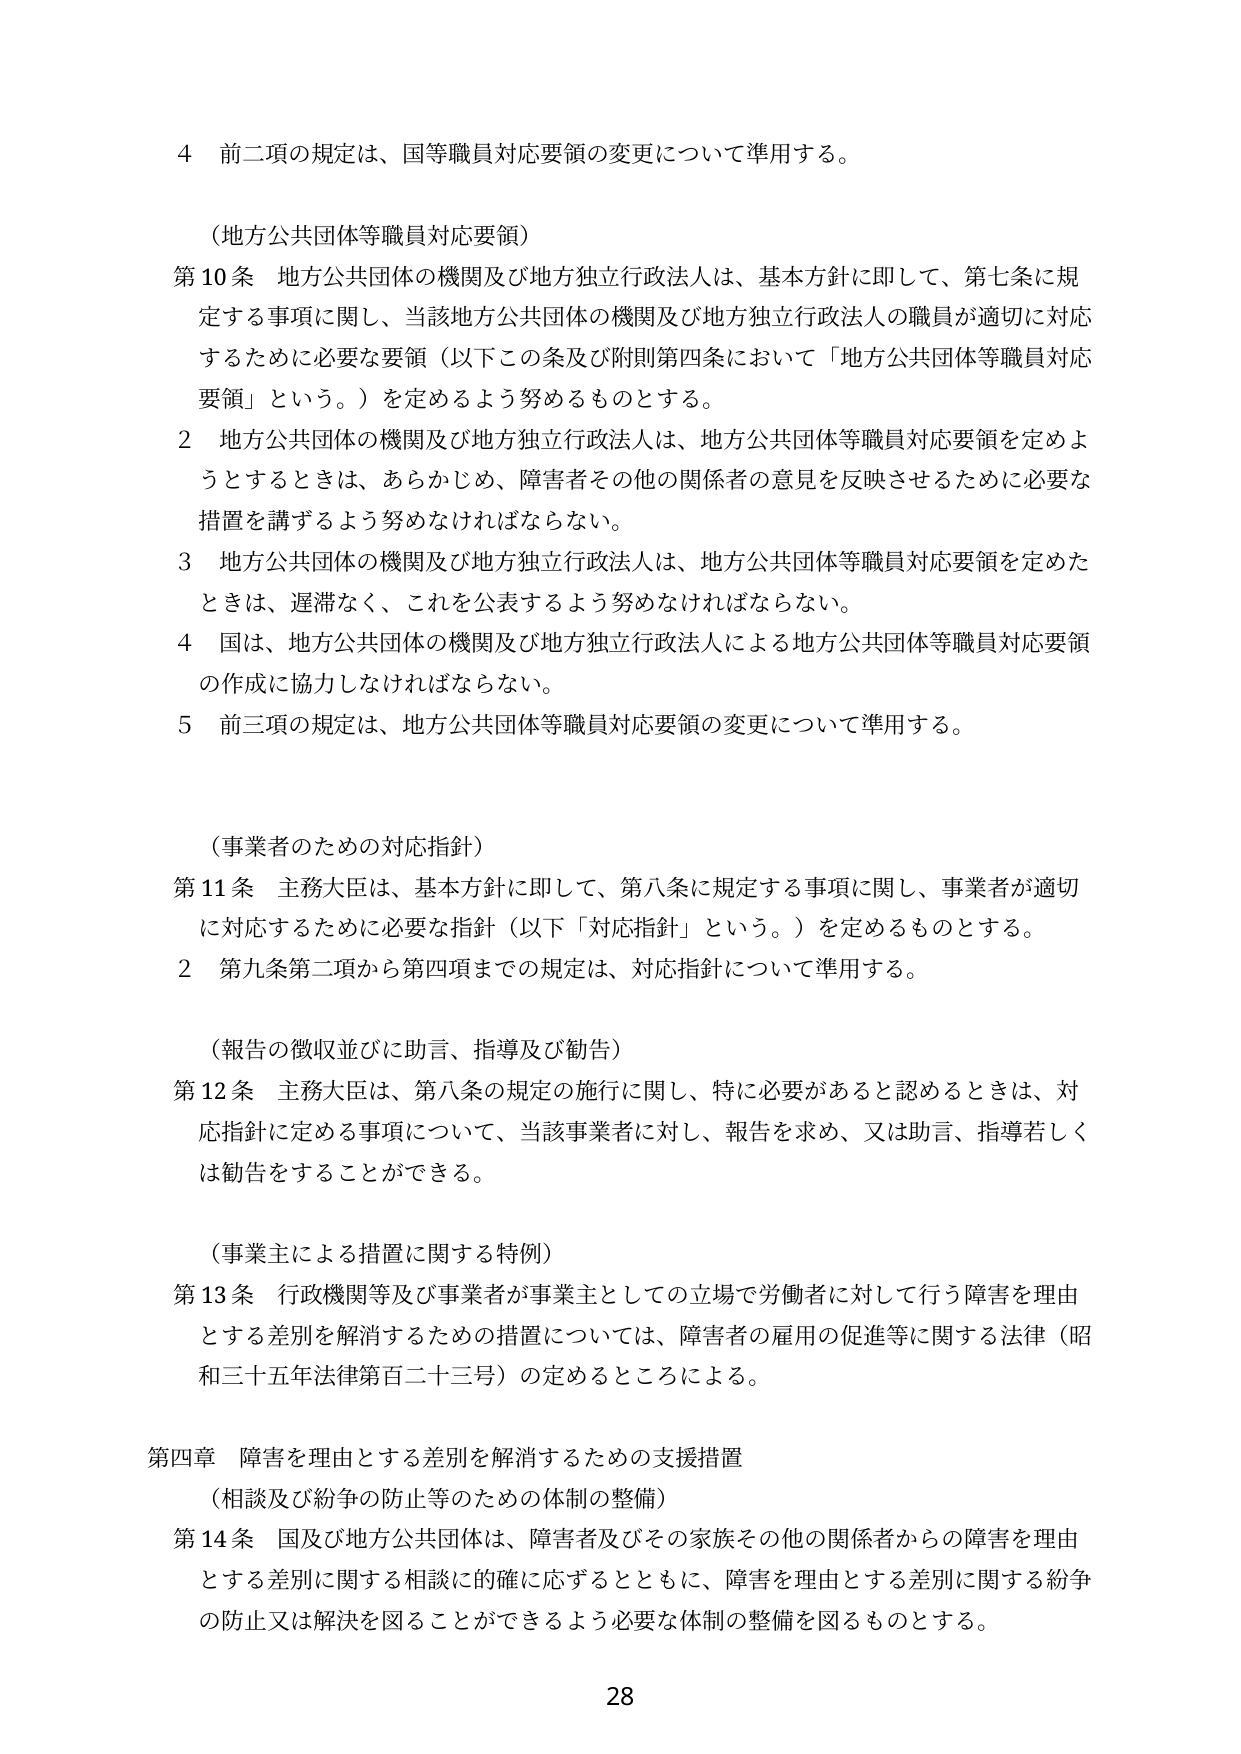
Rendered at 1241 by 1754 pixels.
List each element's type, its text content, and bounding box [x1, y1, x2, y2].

text ２ 第九条第二項から第四項までの規定は、対応指針について準用する。 [173, 947, 1092, 988]
text ２ 地方公共団体の機関及び地方独立行政法人は、地方公共団体等職員対応要領を定めようとするときは、あらかじめ、障害者その他の関係者の意見を反映させるために必要な措置を講ずるよう努めなければならない。 [173, 418, 1092, 540]
text （事業主による措置に関する特例） [198, 1232, 1092, 1273]
text 第13条 行政機関等及び事業者が事業主としての立場で労働者に対して行う障害を理由とする差別を解消するための措置については、障害者の雇用の促進等に関する法律（昭和三十五年法律第百二十三号）の定めるところによる。 [173, 1273, 1092, 1395]
text 第10条 地方公共団体の機関及び地方独立行政法人は、基本方針に即して、第七条に規定する事項に関し、当該地方公共団体の機関及び地方独立行政法人の職員が適切に対応するために必要な要領（以下この条及び附則第四条において「地方公共団体等職員対応要領」という。）を定めるよう努めるものとする。 [173, 255, 1092, 418]
text ５ 前三項の規定は、地方公共団体等職員対応要領の変更について準用する。 [173, 703, 1092, 744]
text 第12条 主務大臣は、第八条の規定の施行に関し、特に必要があると認めるときは、対応指針に定める事項について、当該事業者に対し、報告を求め、又は助言、指導若しくは勧告をすることができる。 [173, 1069, 1092, 1192]
text ３ 地方公共団体の機関及び地方独立行政法人は、地方公共団体等職員対応要領を定めたときは、遅滞なく、これを公表するよう努めなければならない。 [173, 540, 1092, 621]
text （報告の徴収並びに助言、指導及び勧告） [198, 1029, 1092, 1069]
text 第四章 障害を理由とする差別を解消するための支援措置 [148, 1436, 1092, 1477]
text （相談及び紛争の防止等のための体制の整備） [198, 1477, 1092, 1517]
text ４ 前二項の規定は、国等職員対応要領の変更について準用する。 [173, 133, 1092, 173]
text 第14条 国及び地方公共団体は、障害者及びその家族その他の関係者からの障害を理由とする差別に関する相談に的確に応ずるとともに、障害を理由とする差別に関する紛争の防止又は解決を図ることができるよう必要な体制の整備を図るものとする。 [173, 1517, 1092, 1640]
text （地方公共団体等職員対応要領） [198, 214, 1092, 255]
text 第11条 主務大臣は、基本方針に即して、第八条に規定する事項に関し、事業者が適切に対応するために必要な指針（以下「対応指針」という。）を定めるものとする。 [173, 866, 1092, 947]
text ４ 国は、地方公共団体の機関及び地方独立行政法人による地方公共団体等職員対応要領の作成に協力しなければならない。 [173, 621, 1092, 703]
text （事業者のための対応指針） [198, 825, 1092, 866]
